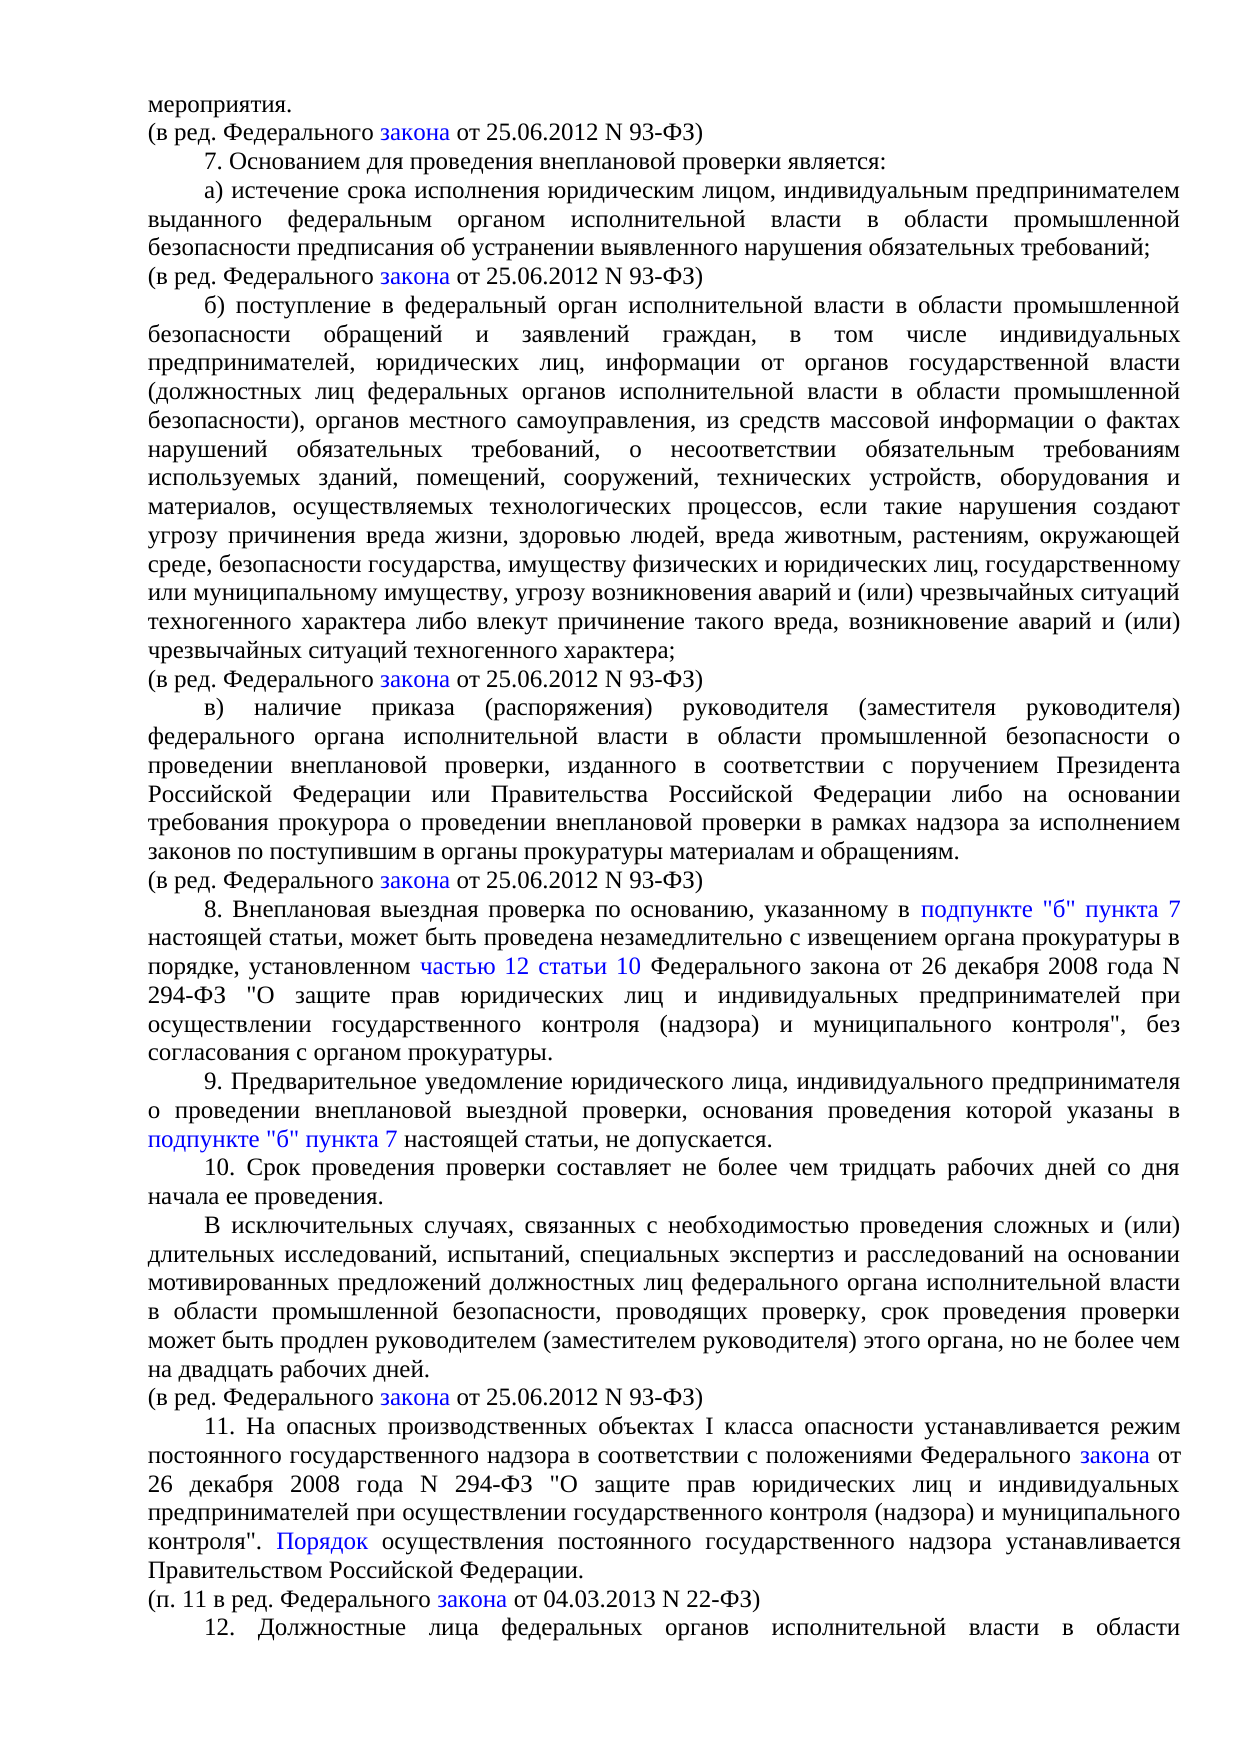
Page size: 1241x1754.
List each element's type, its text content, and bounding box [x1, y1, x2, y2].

text 10. Срок проведения проверки составляет не более чем тридцать рабочих дней со дня начала ее проведения. [148, 1152, 1181, 1210]
text в) наличие приказа (распоряжения) руководителя (заместителя руководителя) федерального органа исполнительной власти в области промышленной безопасности о проведении внеплановой проверки, изданного в соответствии с поручением Президента Российской Федерации или Правительства Российской Федерации либо на основании требования прокурора о проведении внеплановой проверки в рамках надзора за исполнением законов по поступившим в органы прокуратуры материалам и обращениям. [148, 692, 1181, 865]
text (п. 11 в ред. Федерального закона от 04.03.2013 N 22-ФЗ) [148, 1584, 1181, 1612]
text В исключительных случаях, связанных с необходимостью проведения сложных и (или) длительных исследований, испытаний, специальных экспертиз и расследований на основании мотивированных предложений должностных лиц федерального органа исполнительной власти в области промышленной безопасности, проводящих проверку, срок проведения проверки может быть продлен руководителем (заместителем руководителя) этого органа, но не более чем на двадцать рабочих дней. [148, 1210, 1181, 1382]
text (в ред. Федерального закона от 25.06.2012 N 93-ФЗ) [148, 261, 1181, 290]
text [148, 1612, 1181, 1641]
text а) истечение срока исполнения юридическим лицом, индивидуальным предпринимателем выданного федеральным органом исполнительной власти в области промышленной безопасности предписания об устранении выявленного нарушения обязательных требований; [148, 175, 1181, 261]
text 11. На опасных производственных объектах I класса опасности устанавливается режим постоянного государственного надзора в соответствии с положениями Федерального закона от 26 декабря 2008 года N 294-ФЗ "О защите прав юридических лиц и индивидуальных предпринимателей при осуществлении государственного контроля (надзора) и муниципального контроля". Порядок осуществления постоянного государственного надзора устанавливается Правительством Российской Федерации. [148, 1411, 1181, 1584]
text (в ред. Федерального закона от 25.06.2012 N 93-ФЗ) [148, 117, 1181, 146]
text б) поступление в федеральный орган исполнительной власти в области промышленной безопасности обращений и заявлений граждан, в том числе индивидуальных предпринимателей, юридических лиц, информации от органов государственной власти (должностных лиц федеральных органов исполнительной власти в области промышленной безопасности), органов местного самоуправления, из средств массовой информации о фактах нарушений обязательных требований, о несоответствии обязательным требованиям используемых зданий, помещений, сооружений, технических устройств, оборудования и материалов, осуществляемых технологических процессов, если такие нарушения создают угрозу причинения вреда жизни, здоровью людей, вреда животным, растениям, окружающей среде, безопасности государства, имуществу физических и юридических лиц, государственному или муниципальному имуществу, угрозу возникновения аварий и (или) чрезвычайных ситуаций техногенного характера либо влекут причинение такого вреда, возникновение аварий и (или) чрезвычайных ситуаций техногенного характера; [148, 290, 1181, 664]
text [148, 89, 1181, 117]
text 8. Внеплановая выездная проверка по основанию, указанному в подпункте "б" пункта 7 настоящей статьи, может быть проведена незамедлительно с извещением органа прокуратуры в порядке, установленном частью 12 статьи 10 Федерального закона от 26 декабря 2008 года N 294-ФЗ "О защите прав юридических лиц и индивидуальных предпринимателей при осуществлении государственного контроля (надзора) и муниципального контроля", без согласования с органом прокуратуры. [148, 894, 1181, 1066]
text (в ред. Федерального закона от 25.06.2012 N 93-ФЗ) [148, 1382, 1181, 1411]
text (в ред. Федерального закона от 25.06.2012 N 93-ФЗ) [148, 865, 1181, 894]
text (в ред. Федерального закона от 25.06.2012 N 93-ФЗ) [148, 664, 1181, 692]
text 7. Основанием для проведения внеплановой проверки является: [148, 146, 1181, 175]
text 9. Предварительное уведомление юридического лица, индивидуального предпринимателя о проведении внеплановой выездной проверки, основания проведения которой указаны в подпункте "б" пункта 7 настоящей статьи, не допускается. [148, 1066, 1181, 1152]
